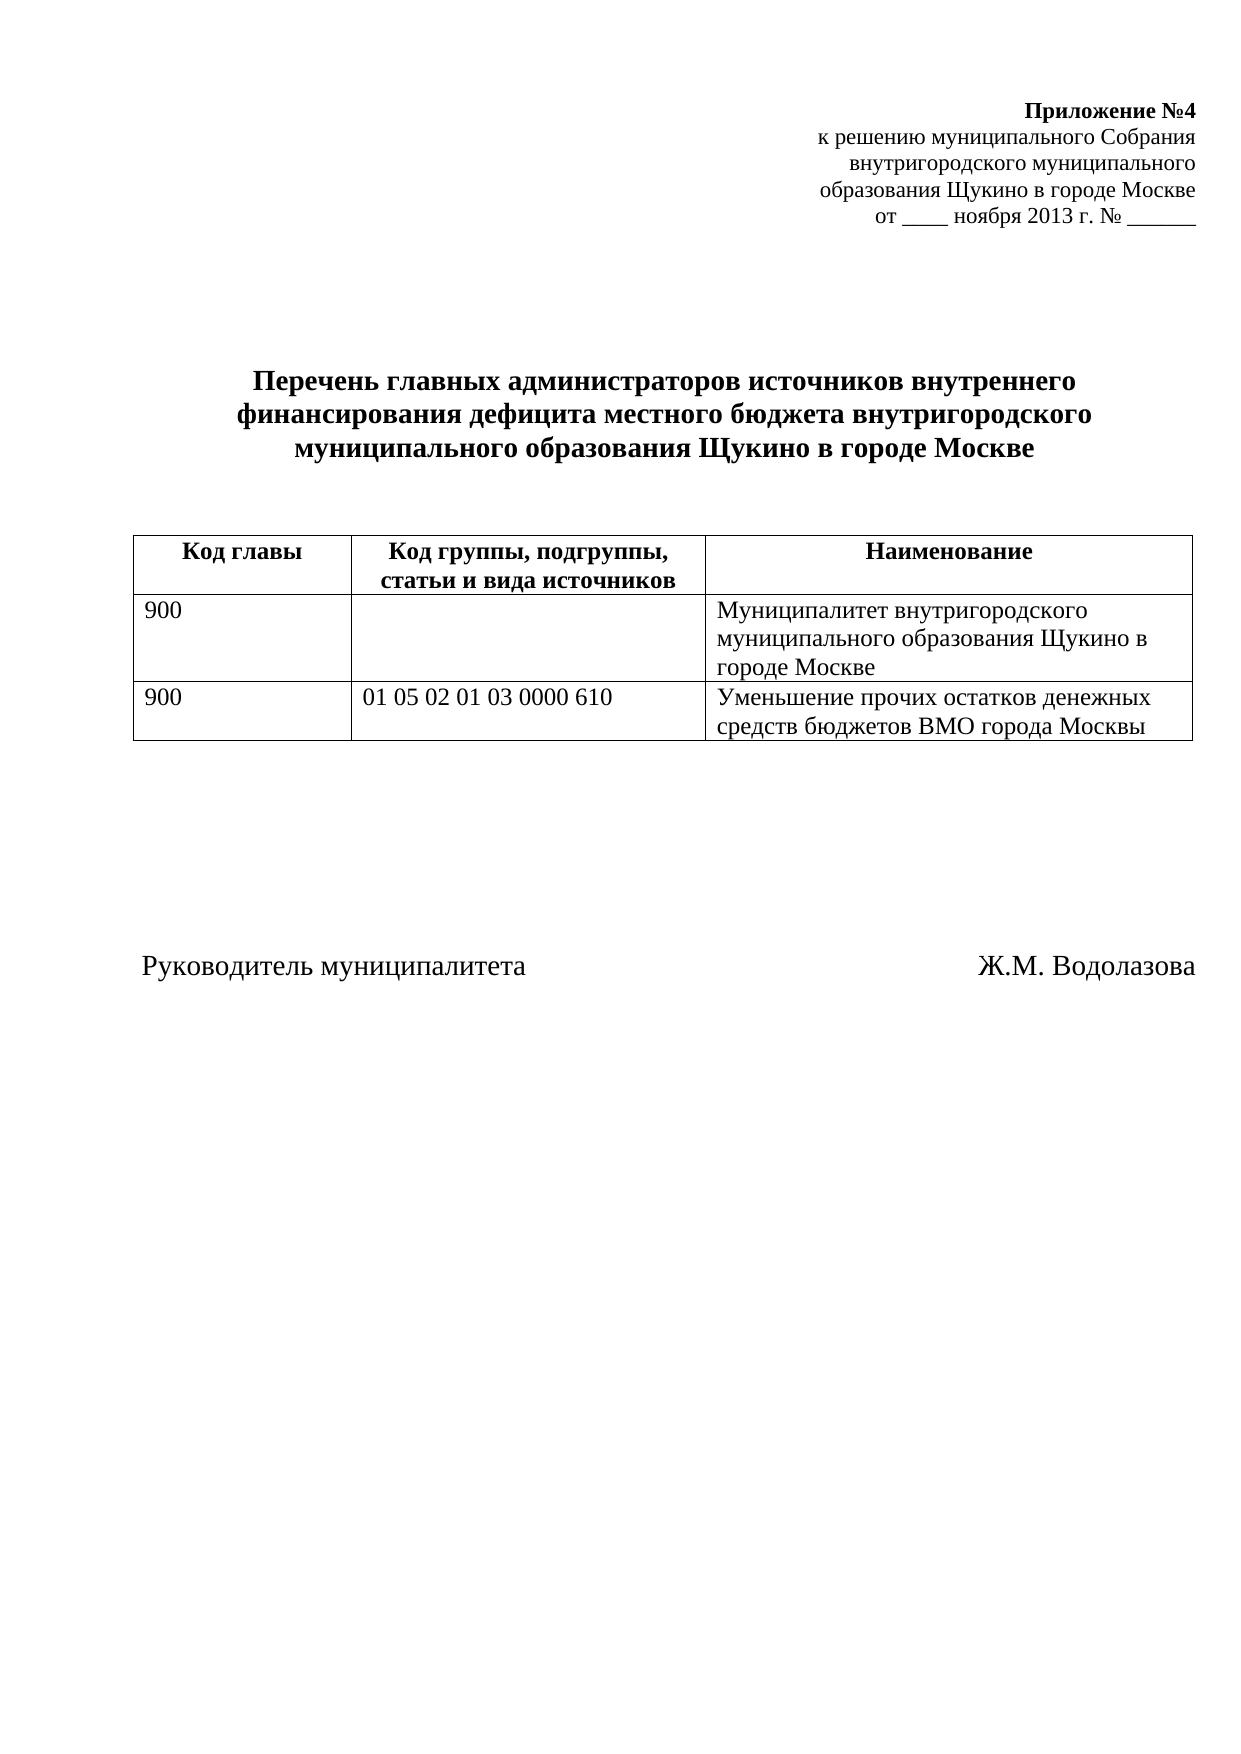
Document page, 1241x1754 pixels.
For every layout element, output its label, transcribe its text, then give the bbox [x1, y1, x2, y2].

text образования Щукино в городе Москве [575, 176, 1196, 202]
table_header Код главы [134, 536, 351, 594]
text Перечень главных администраторов источников внутреннего [133, 363, 1196, 396]
table_header Наименование [706, 536, 1192, 594]
table_cell Уменьшение прочих остатков денежных средств бюджетов ВМО города Москвы [706, 682, 1192, 739]
text к решению муниципального Собрания [575, 123, 1196, 149]
text внутригородского муниципального [575, 149, 1196, 176]
table_cell 01 05 02 01 03 0000 610 [352, 682, 705, 739]
text финансирования дефицита местного бюджета внутригородского муниципального образования Щукино в городе Москве [133, 396, 1196, 463]
table_cell 900 [134, 595, 351, 681]
subtitle Приложение №4 [280, 97, 1196, 123]
text Руководитель муниципалитета Ж.М. Водолазова [133, 942, 1196, 983]
table_cell 900 [134, 682, 351, 739]
text от ____ ноября 2013 г. № ______ [591, 202, 1196, 228]
table_cell Муниципалитет внутригородского муниципального образования Щукино в городе Москве [706, 595, 1192, 681]
table_header Код группы, подгруппы, статьи и вида источников [352, 536, 705, 594]
table_cell [352, 595, 705, 681]
